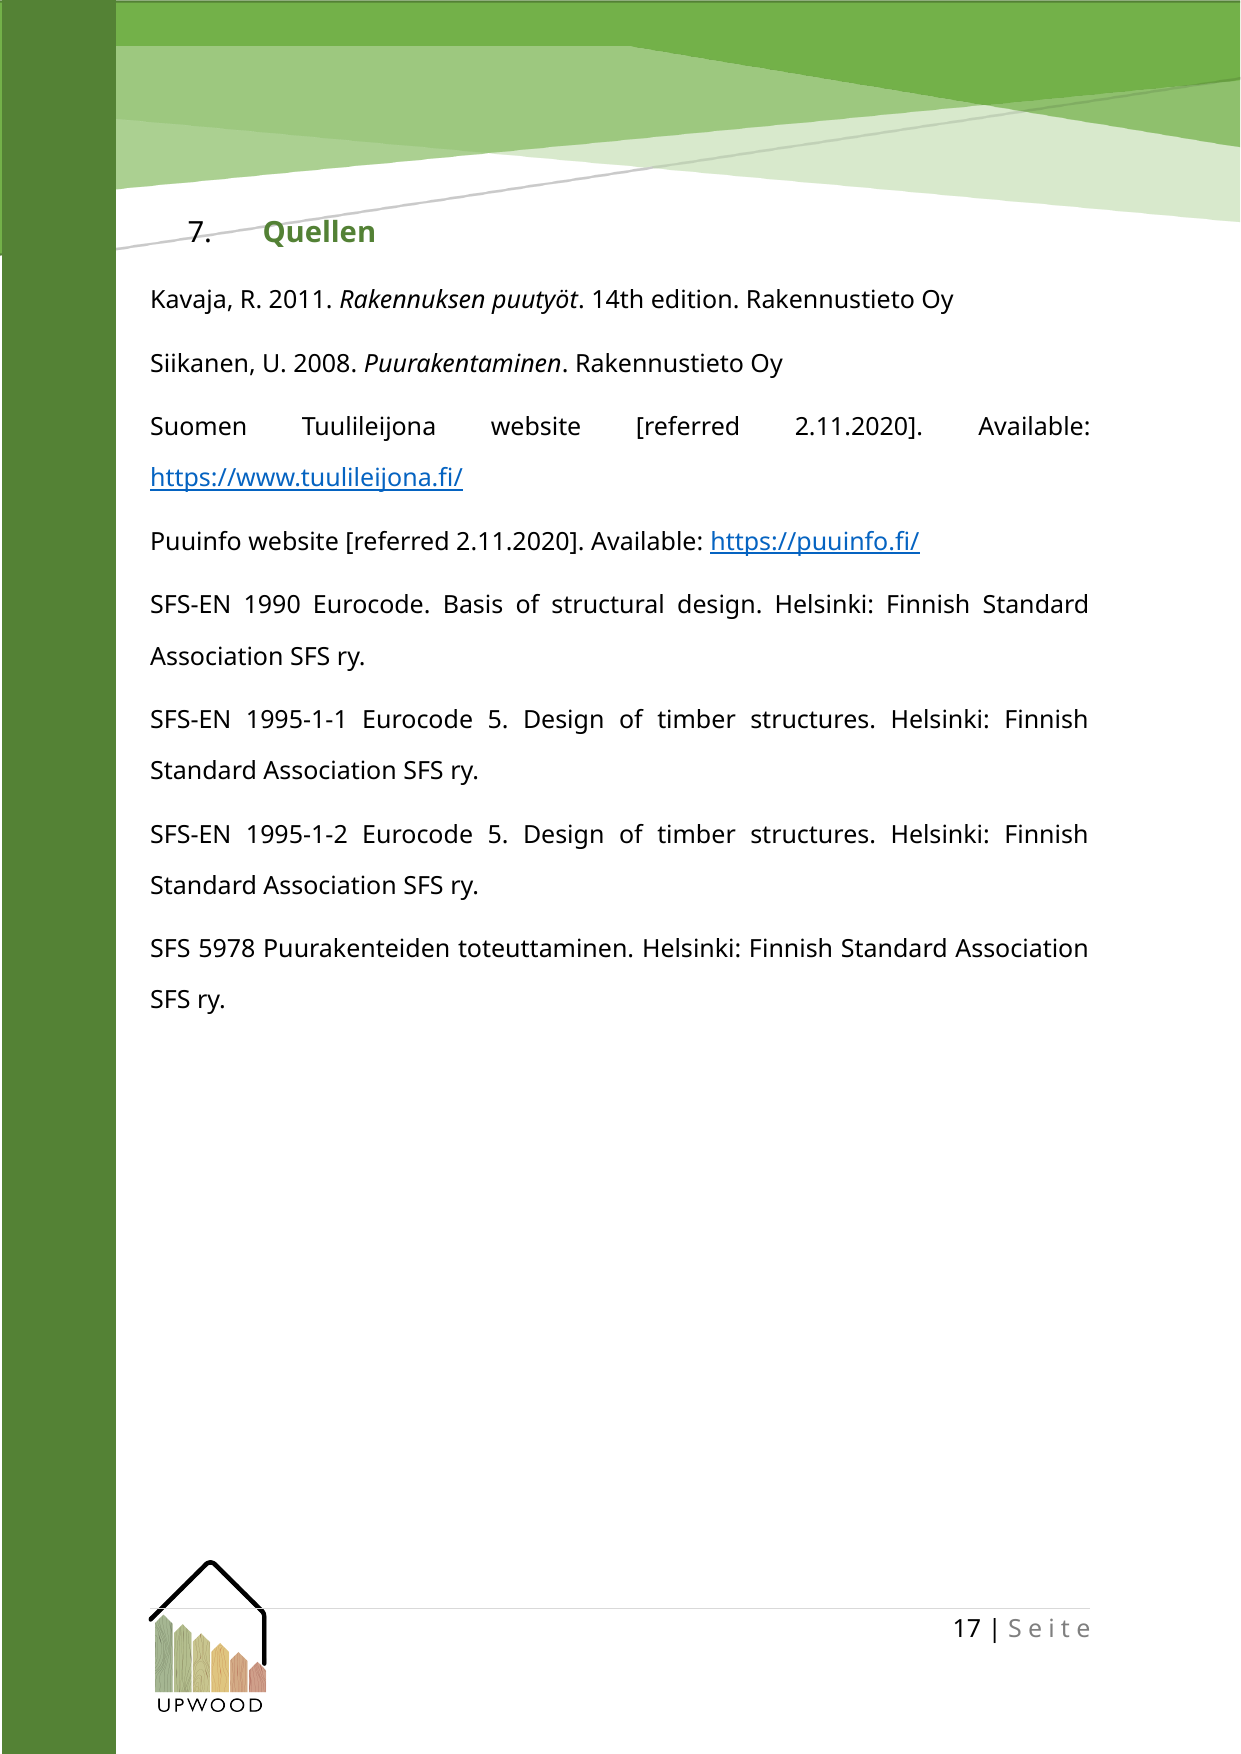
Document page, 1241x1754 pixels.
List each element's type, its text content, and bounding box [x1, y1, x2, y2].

picture [148, 1560, 267, 1712]
text Suomen Tuulileijona website [referred 2.11.2020]. Available: https://www.tuulileijona.fi/ [150, 409, 1090, 494]
picture [116, 46, 1241, 283]
text SFS-EN 1995-1-2 Eurocode 5. Design of timber structures. Helsinki: Finnish Standard Association SFS ry. [150, 816, 1090, 901]
text SFS-EN 1995-1-1 Eurocode 5. Design of timber structures. Helsinki: Finnish Standard Association SFS ry. [150, 702, 1090, 787]
text Puuinfo website [referred 2.11.2020]. Available: https://puuinfo.fi/ [150, 523, 1090, 558]
text SFS-EN 1990 Eurocode. Basis of structural design. Helsinki: Finnish Standard Association SFS ry. [150, 587, 1090, 672]
text SFS 5978 Puurakenteiden toteuttaminen. Helsinki: Finnish Standard Association SFS ry. [150, 931, 1090, 1016]
subtitle Quellen [187, 211, 1090, 251]
text Kavaja, R. 2011. Rakennuksen puutyöt. 14th edition. Rakennustieto Oy [150, 282, 1090, 316]
text Siikanen, U. 2008. Puurakentaminen. Rakennustieto Oy [150, 345, 1090, 379]
